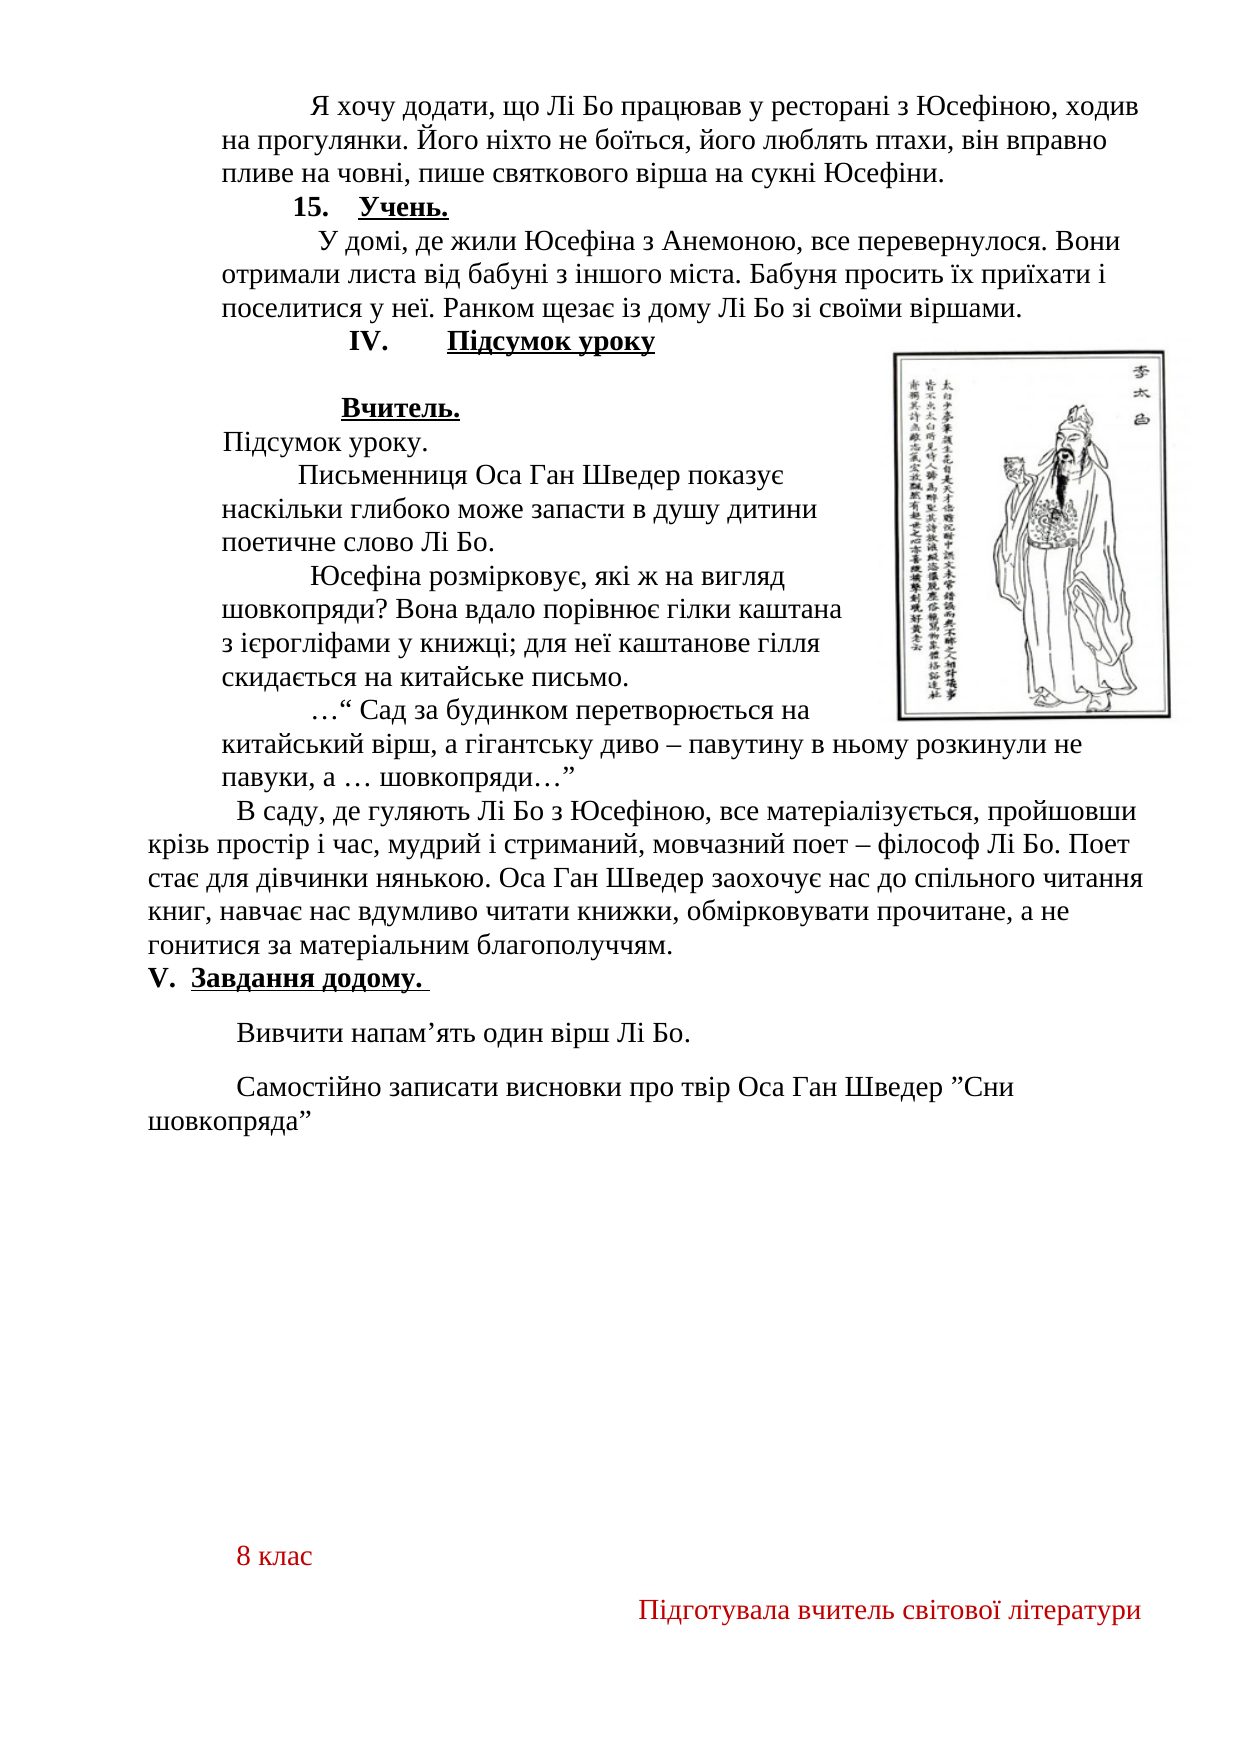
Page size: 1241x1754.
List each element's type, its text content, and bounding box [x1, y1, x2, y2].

text Самостійно записати висновки про твір Оса Ган Шведер ”Сни шовкопряда” [148, 1069, 1152, 1136]
text V. Завдання додому. [148, 961, 1152, 994]
text Підготувала вчитель світової літератури [148, 1592, 1141, 1626]
picture [878, 338, 1191, 723]
text У домі, де жили Юсефіна з Анемоною, все перевернулося. Вони отримали листа від бабуні з іншого міста. Бабуня просить їх приїхати і поселитися у неї. Ранком щезає із дому Лі Бо зі своїми віршами. [221, 223, 1152, 323]
text Письменниця Оса Ган Шведер показує наскільки глибоко може запасти в душу дитини поетичне слово Лі Бо. [221, 457, 878, 558]
text Я хочу додати, що Лі Бо працював у ресторані з Юсефіною, ходив на прогулянки. Його ніхто не боїться, його люблять птахи, він вправно пливе на човні, пише святкового вірша на сукні Юсефіни. [221, 88, 1152, 189]
text Вчитель. [253, 390, 878, 424]
text 8 клас [148, 1538, 1152, 1571]
text IV. Підсумок уроку [260, 323, 1152, 357]
text 15. Учень. [221, 189, 1152, 223]
text …“ Сад за будинком перетворюється на китайський вірш, а гігантську диво – павутину в ньому розкинули не павуки, а … шовкопряди…” [221, 692, 1152, 793]
text В саду, де гуляють Лі Бо з Юсефіною, все матеріалізується, пройшовши крізь простір і час, мудрий і стриманий, мовчазний поет – філософ Лі Бо. Поет стає для дівчинки нянькою. Оса Ган Шведер заохочує нас до спільного читання книг, навчає нас вдумливо читати книжки, обмірковувати прочитане, а не гонитися за матеріальним благополуччям. [148, 793, 1152, 961]
text Юсефіна розмірковує, які ж на вигляд шовкопряди? Вона вдало порівнює гілки каштана з ієрогліфами у книжці; для неї каштанове гілля скидається на китайське письмо. [221, 558, 878, 692]
text Вивчити напам’ять один вірш Лі Бо. [148, 1015, 1152, 1048]
text Підсумок уроку. [221, 424, 878, 457]
